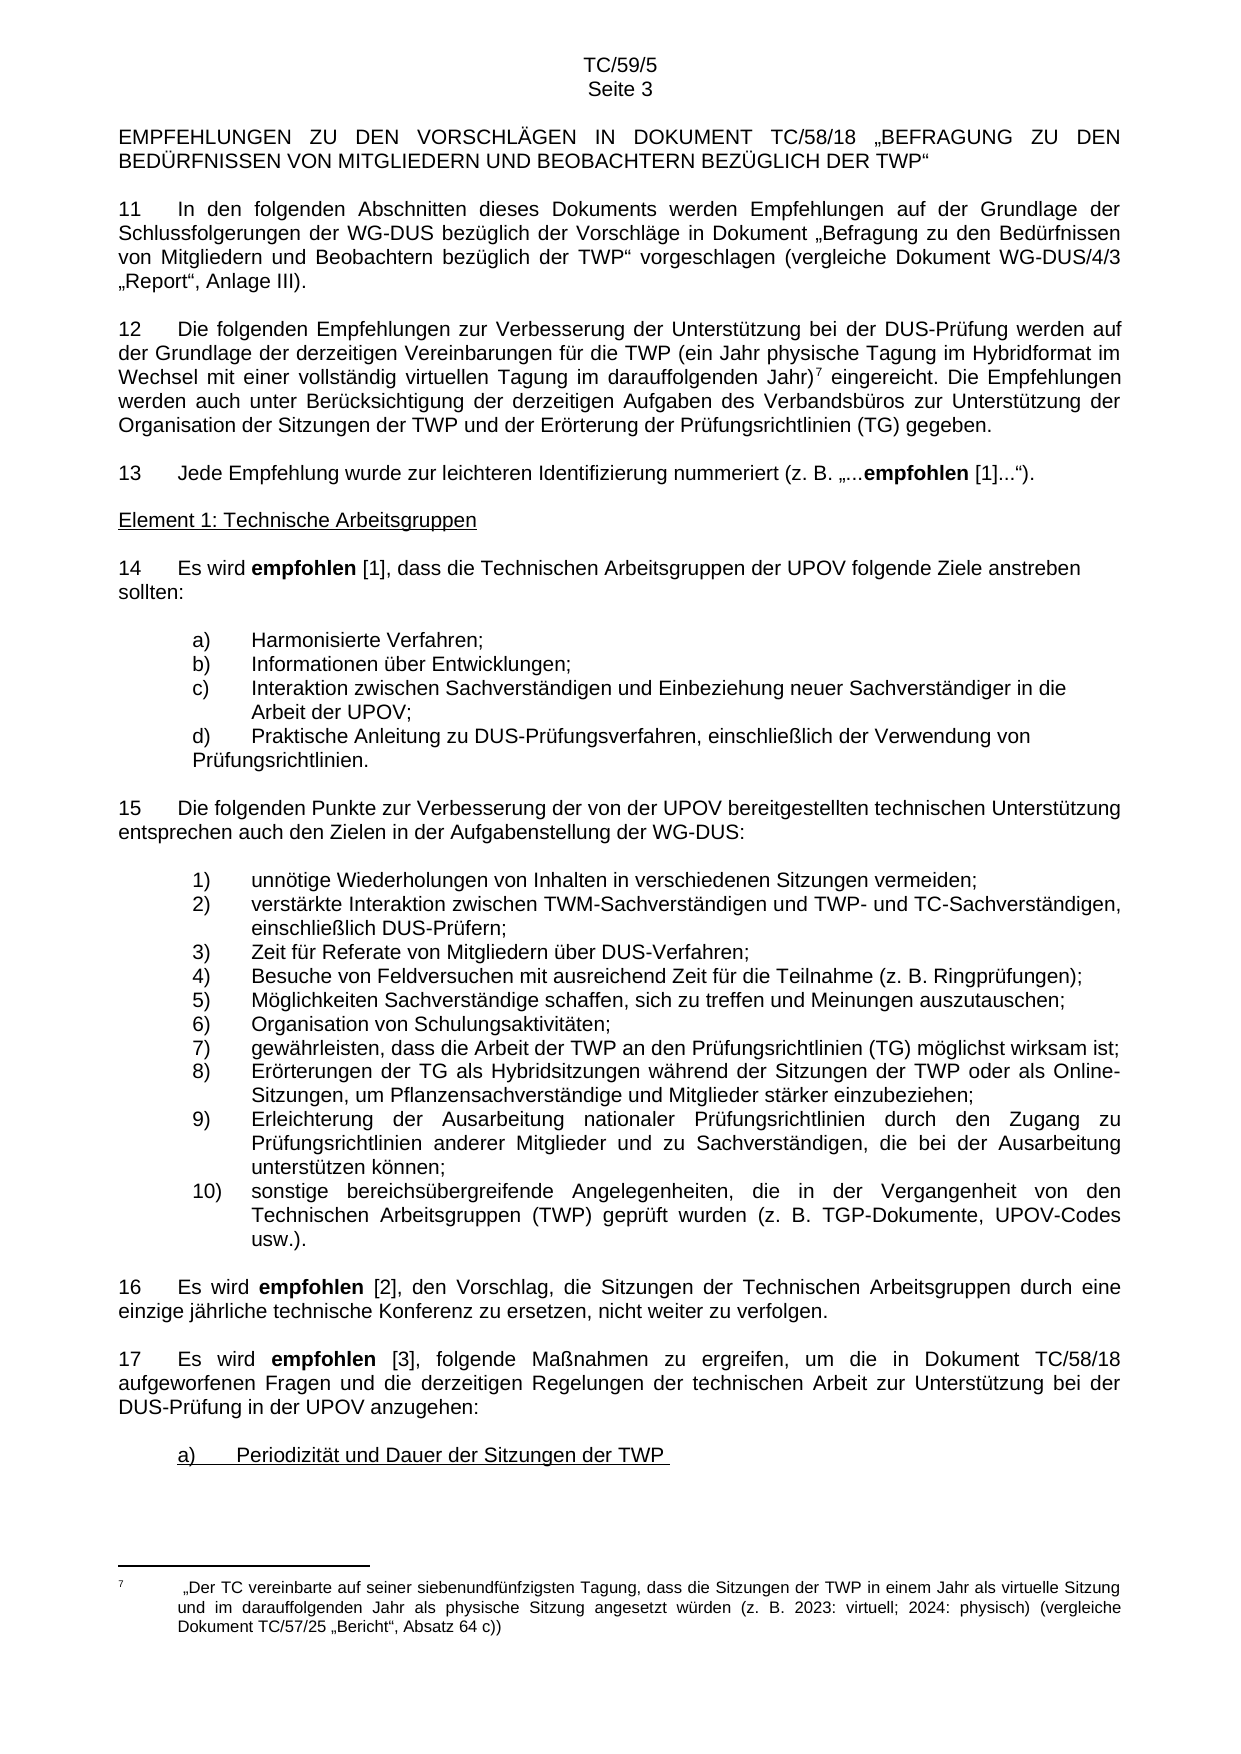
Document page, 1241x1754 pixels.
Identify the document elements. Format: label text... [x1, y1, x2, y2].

list Zeit für Referate von Mitgliedern über DUS-Verfahren; [192, 939, 1122, 963]
list Informationen über Entwicklungen; [192, 652, 1122, 676]
text Jede Empfehlung wurde zur leichteren Identifizierung nummeriert (z. B. „...empfohlen [1]...“). [118, 460, 1122, 484]
list Praktische Anleitung zu DUS-Prüfungsverfahren, einschließlich der Verwendung von Prüfungsrichtlinien. [192, 724, 1122, 772]
text a) Periodizität und Dauer der Sitzungen der TWP [177, 1443, 1122, 1467]
text Die folgenden Punkte zur Verbesserung der von der UPOV bereitgestellten technischen Unterstützung entsprechen auch den Zielen in der Aufgabenstellung der WG-DUS: [118, 796, 1122, 844]
text Es wird empfohlen [2], den Vorschlag, die Sitzungen der Technischen Arbeitsgruppen durch eine einzige jährliche technische Konferenz zu ersetzen, nicht weiter zu verfolgen. [118, 1275, 1122, 1323]
list Organisation von Schulungsaktivitäten; [192, 1011, 1122, 1035]
list Erörterungen der TG als Hybridsitzungen während der Sitzungen der TWP oder als Online-Sitzungen, um Pflanzensachverständige und Mitglieder stärker einzubeziehen; [192, 1059, 1122, 1107]
list unnötige Wiederholungen von Inhalten in verschiedenen Sitzungen vermeiden; [192, 868, 1122, 892]
list gewährleisten, dass die Arbeit der TWP an den Prüfungsrichtlinien (TG) möglichst wirksam ist; [192, 1035, 1122, 1059]
text Es wird empfohlen [3], folgende Maßnahmen zu ergreifen, um die in Dokument TC/58/18 aufgeworfenen Fragen und die derzeitigen Regelungen der technischen Arbeit zur Unterstützung bei der DUS-Prüfung in der UPOV anzugehen: [118, 1347, 1122, 1419]
text Element 1: Technische Arbeitsgruppen [118, 508, 1122, 532]
text Es wird empfohlen [1], dass die Technischen Arbeitsgruppen der UPOV folgende Ziele anstreben sollten: [118, 556, 1122, 604]
list Besuche von Feldversuchen mit ausreichend Zeit für die Teilnahme (z. B. Ringprüfungen); [192, 963, 1122, 987]
list In den folgenden Abschnitten dieses Dokuments werden Empfehlungen auf der Grundlage der Schlussfolgerungen der WG-DUS bezüglich der Vorschläge in Dokument „Befragung zu den Bedürfnissen von Mitgliedern und Beobachtern bezüglich der TWP“ vorgeschlagen (vergleiche Dokument WG-DUS/4/3 „Report“, Anlage III). [118, 197, 1122, 293]
text Die folgenden Empfehlungen zur Verbesserung der Unterstützung bei der DUS-Prüfung werden auf der Grundlage der derzeitigen Vereinbarungen für die TWP (ein Jahr physische Tagung im Hybridformat im Wechsel mit einer vollständig virtuellen Tagung im darauffolgenden Jahr) eingereicht. Die Empfehlungen werden auch unter Berücksichtigung der derzeitigen Aufgaben des Verbandsbüros zur Unterstützung der Organisation der Sitzungen der TWP und der Erörterung der Prüfungsrichtlinien (TG) gegeben. [118, 317, 1122, 436]
list sonstige bereichsübergreifende Angelegenheiten, die in der Vergangenheit von den Technischen Arbeitsgruppen (TWP) geprüft wurden (z. B. TGP-Dokumente, UPOV-Codes usw.). [192, 1179, 1122, 1251]
list Interaktion zwischen Sachverständigen und Einbeziehung neuer Sachverständiger in die Arbeit der UPOV; [192, 676, 1122, 724]
list Harmonisierte Verfahren; [192, 628, 1122, 652]
subtitle Empfehlungen zu den Vorschlägen in Dokument TC/58/18 „Befragung zu den Bedürfnissen von Mitgliedern und Beobachtern bezüglich der TWP“ [118, 125, 1122, 173]
list Möglichkeiten Sachverständige schaffen, sich zu treffen und Meinungen auszutauschen; [192, 987, 1122, 1011]
list verstärkte Interaktion zwischen TWM-Sachverständigen und TWP- und TC-Sachverständigen, einschließlich DUS-Prüfern; [192, 892, 1122, 939]
list Erleichterung der Ausarbeitung nationaler Prüfungsrichtlinien durch den Zugang zu Prüfungsrichtlinien anderer Mitglieder und zu Sachverständigen, die bei der Ausarbeitung unterstützen können; [192, 1107, 1122, 1179]
